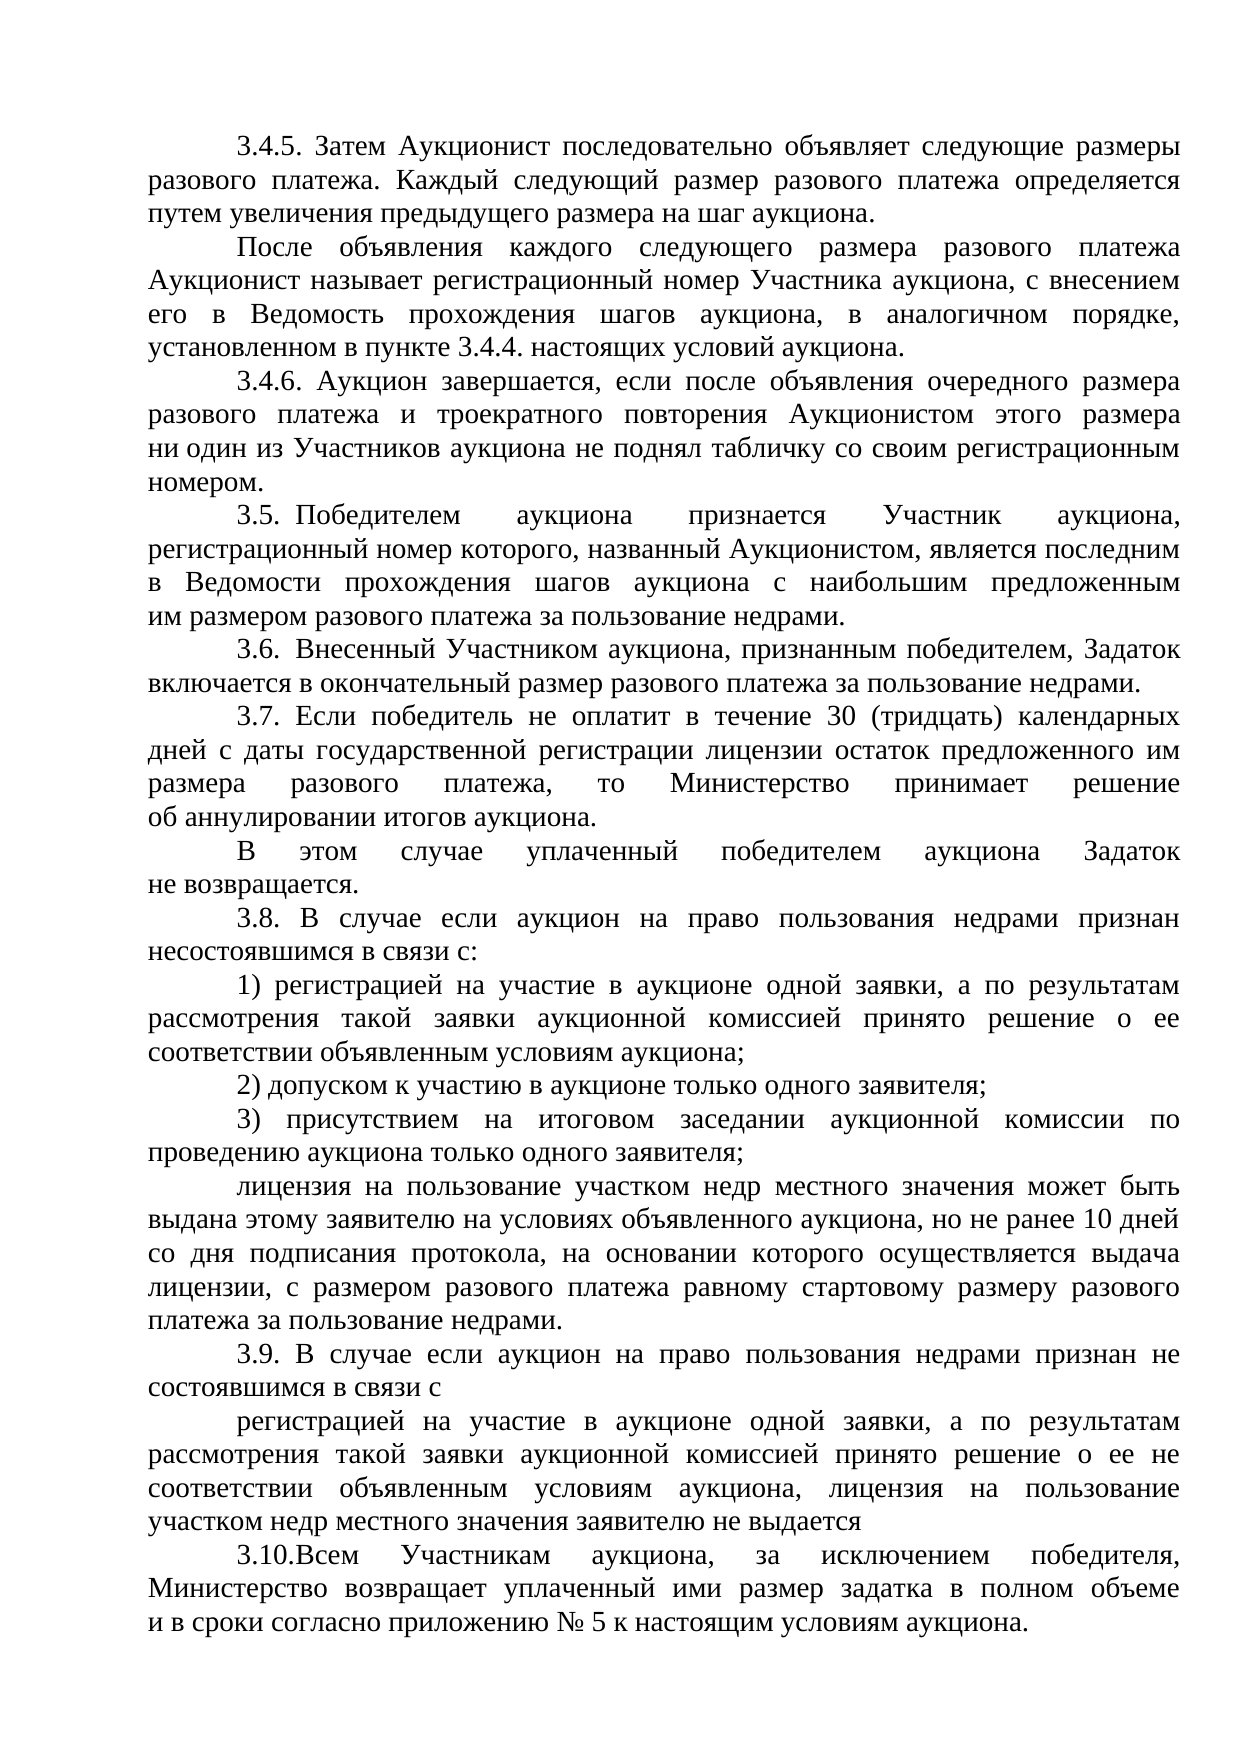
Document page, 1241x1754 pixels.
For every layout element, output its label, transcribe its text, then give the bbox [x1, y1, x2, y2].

list Внесенный Участником аукциона, признанным победителем, Задаток включается в окончательный размер разового платежа за пользование недрами. [148, 631, 1181, 698]
list . Аукцион завершается, если после объявления очередного размера разового платежа и троекратного повторения Аукционистом этого размера ни один из Участников аукциона не поднял табличку со своим регистрационным номером. [148, 363, 1181, 497]
text После объявления каждого следующего размера разового платежа Аукционист называет регистрационный номер Участника аукциона, с внесением его в Ведомость прохождения шагов аукциона, в аналогичном порядке, установленном в пункте 3.4.4. настоящих условий аукциона. [148, 229, 1181, 363]
text 1) регистрацией на участие в аукционе одной заявки, а по результатам рассмотрения такой заявки аукционной комиссией принято решение о ее соответствии объявленным условиям аукциона; [148, 967, 1181, 1067]
text лицензия на пользование участком недр местного значения может быть выдана этому заявителю на условиях объявленного аукциона, но не ранее 10 дней со дня подписания протокола, на основании которого осуществляется выдача лицензии, с размером разового платежа равному стартовому размеру разового платежа за пользование недрами. [148, 1168, 1181, 1336]
text 3) присутствием на итоговом заседании аукционной комиссии по проведению аукциона только одного заявителя; [148, 1101, 1181, 1168]
text регистрацией на участие в аукционе одной заявки, а по результатам рассмотрения такой заявки аукционной комиссией принято решение о ее не соответствии объявленным условиям аукциона, лицензия на пользование участком недр местного значения заявителю не выдается [148, 1403, 1181, 1537]
list Победителем аукциона признается Участник аукциона, регистрационный номер которого, названный Аукционистом, является последним в Ведомости прохождения шагов аукциона с наибольшим предложенным им размером разового платежа за пользование недрами. [148, 497, 1181, 631]
text 2) допуском к участию в аукционе только одного заявителя; [148, 1067, 1181, 1101]
text 3.9. В случае если аукцион на право пользования недрами признан не состоявшимся в связи с [148, 1336, 1181, 1403]
text В этом случае уплаченный победителем аукциона Задаток не возвращается. [148, 833, 1181, 900]
list . Затем Аукционист последовательно объявляет следующие размеры разового платежа. Каждый следующий размер разового платежа определяется путем увеличения предыдущего размера на шаг аукциона. [148, 128, 1181, 229]
list Если победитель не оплатит в течение 30 (тридцать) календарных дней с даты государственной регистрации лицензии остаток предложенного им размера разового платежа, то Министерство принимает решение об аннулировании итогов аукциона. [148, 698, 1181, 833]
text 3.8. В случае если аукцион на право пользования недрами признан несостоявшимся в связи с: [148, 900, 1181, 967]
list Всем Участникам аукциона, за исключением победителя, Министерство возвращает уплаченный ими размер задатка в полном объеме и в сроки согласно приложению № 5 к настоящим условиям аукциона. [148, 1537, 1181, 1638]
